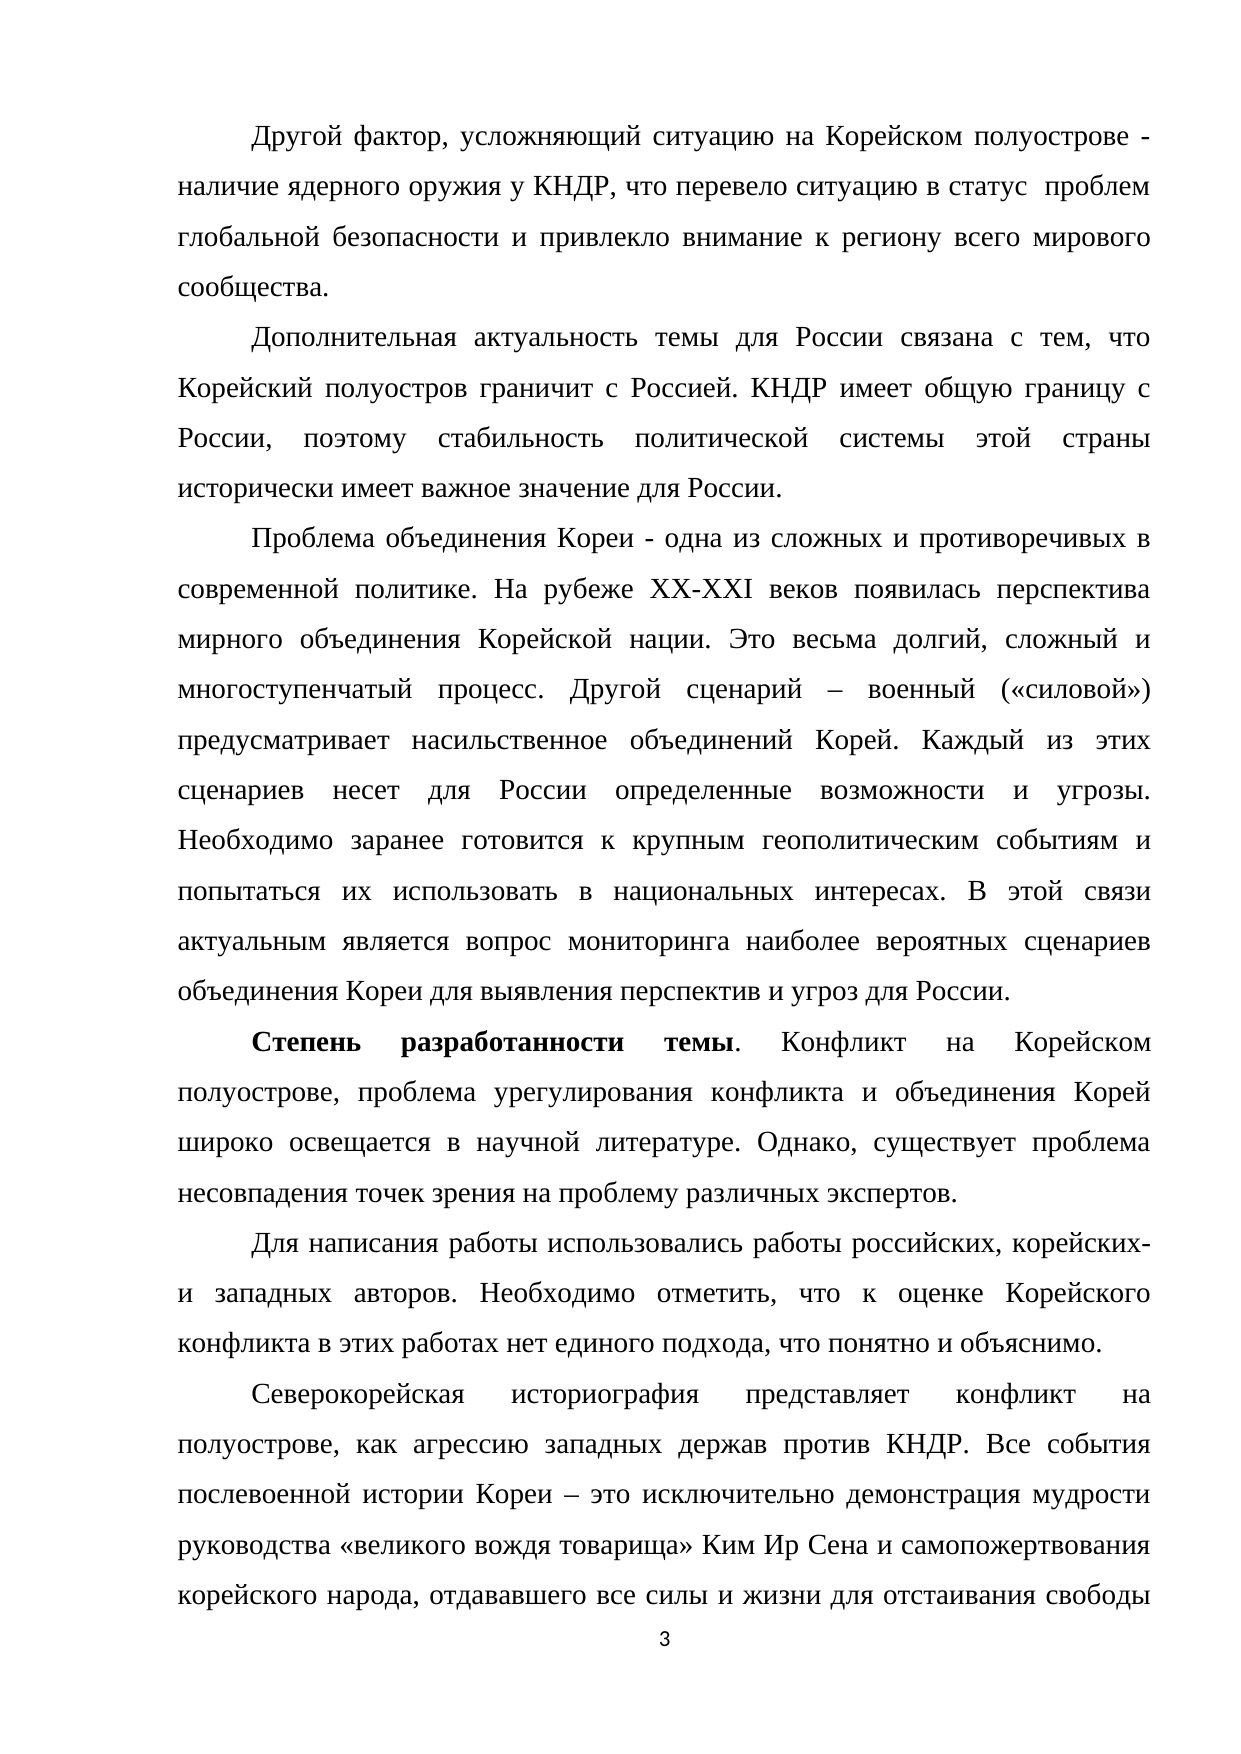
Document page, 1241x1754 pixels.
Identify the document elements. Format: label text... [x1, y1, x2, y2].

text Степень разработанности темы. Конфликт на Корейском полуострове, проблема урегулирования конфликта и объединения Корей широко освещается в научной литературе. Однако, существует проблема несовпадения точек зрения на проблему различных экспертов. [177, 1024, 1152, 1208]
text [177, 1376, 1152, 1611]
text Дополнительная актуальность темы для России связана с тем, что Корейский полуостров граничит с Россией. КНДР имеет общую границу с России, поэтому стабильность политической системы этой страны исторически имеет важное значение для России. [177, 319, 1152, 504]
text Другой фактор, усложняющий ситуацию на Корейском полуострове - наличие ядерного оружия у КНДР, что перевело ситуацию в статус проблем глобальной безопасности и привлекло внимание к региону всего мирового сообщества. [177, 118, 1152, 303]
text Проблема объединения Кореи - одна из сложных и противоречивых в современной политике. На рубеже XX-XXI веков появилась перспектива мирного объединения Корейской нации. Это весьма долгий, сложный и многоступенчатый процесс. Другой сценарий – военный («силовой») предусматривает насильственное объединений Корей. Каждый из этих сценариев несет для России определенные возможности и угрозы. Необходимо заранее готовится к крупным геополитическим событиям и попытаться их использовать в национальных интересах. В этой связи актуальным является вопрос мониторинга наиболее вероятных сценариев объединения Кореи для выявления перспектив и угроз для России. [177, 521, 1152, 1007]
text Для написания работы использовались работы российских, корейских- и западных авторов. Необходимо отметить, что к оценке Корейского конфликта в этих работах нет единого подхода, что понятно и объяснимо. [177, 1225, 1152, 1359]
